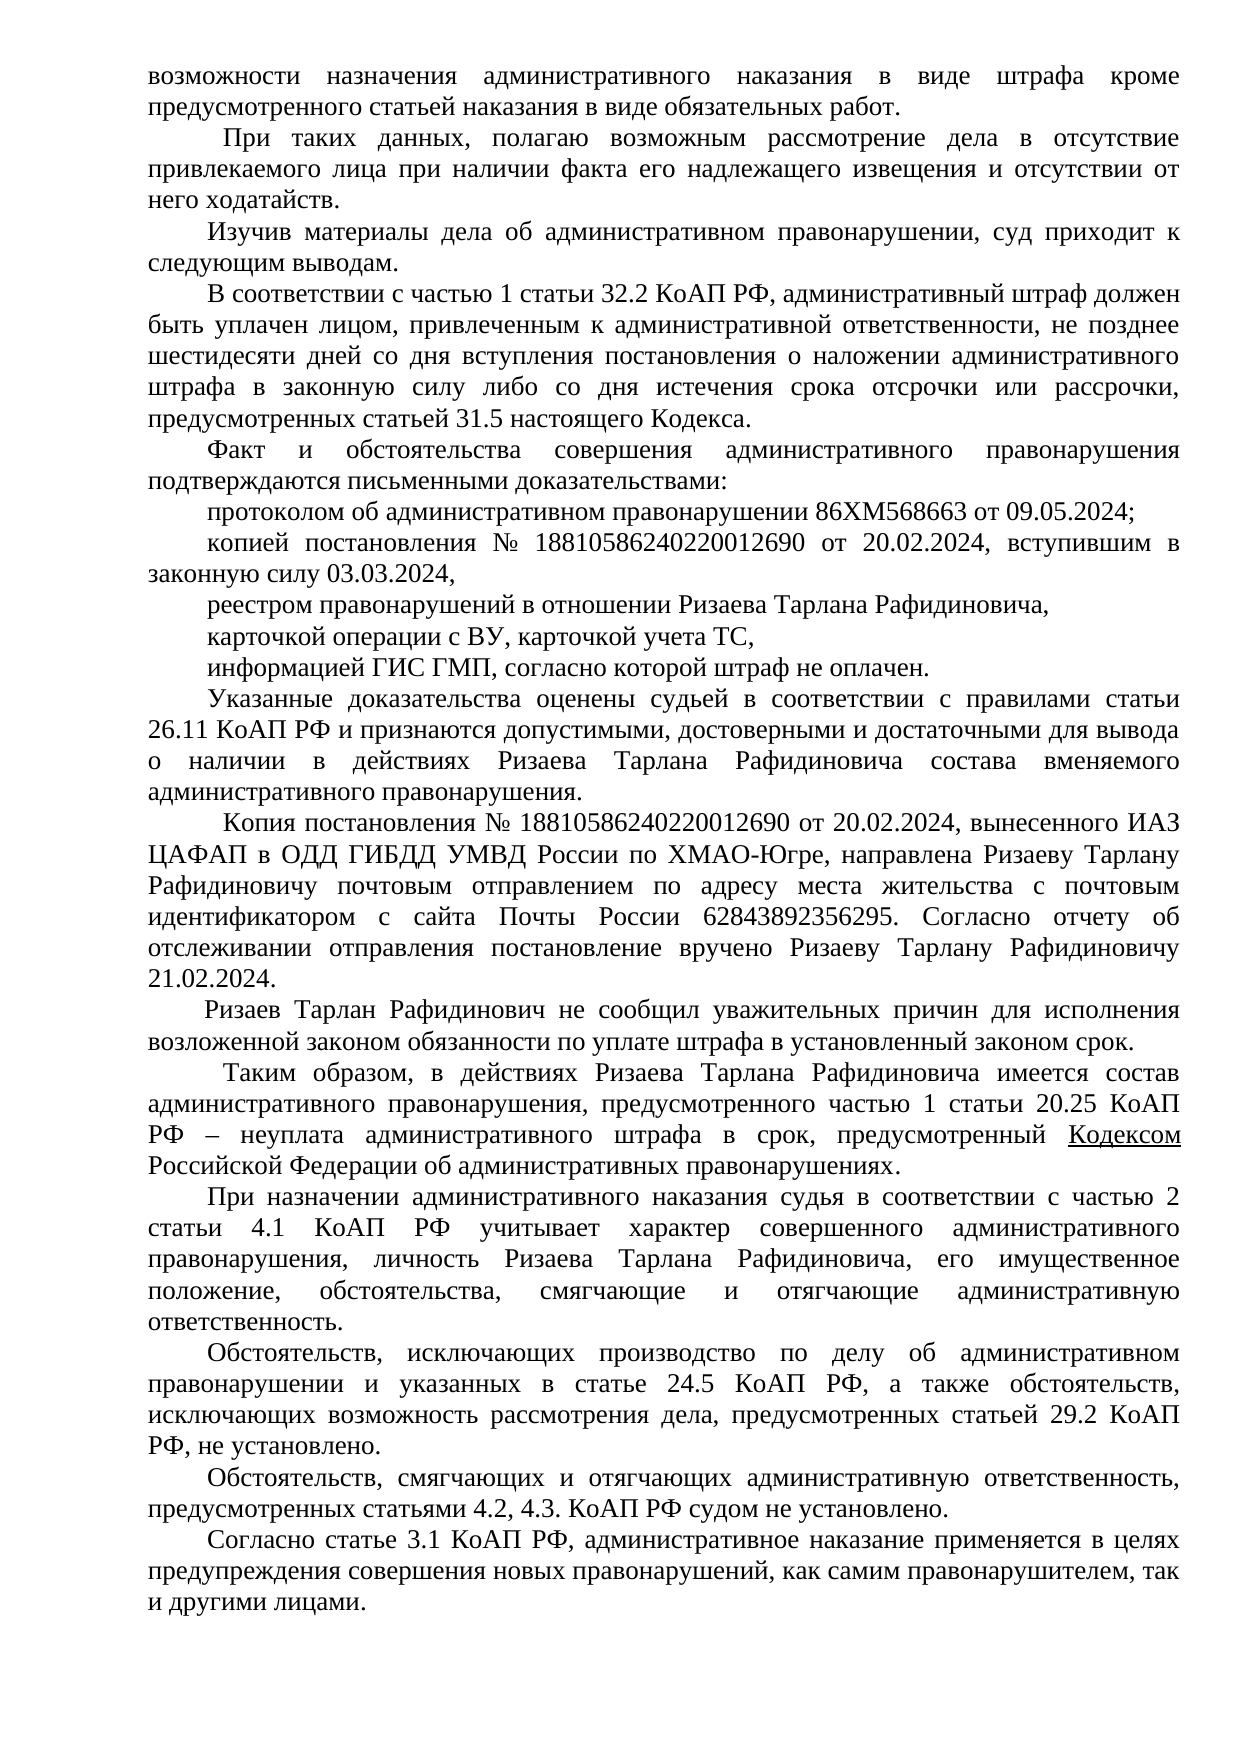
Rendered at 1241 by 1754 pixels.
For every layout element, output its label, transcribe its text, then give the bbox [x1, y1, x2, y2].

text Копия постановления № 18810586240220012690 от 20.02.2024, вынесенного ИАЗ ЦАФАП в ОДД ГИБДД УМВД России по ХМАО-Югре, направлена Ризаеву Тарлану Рафидиновичу почтовым отправлением по адресу места жительства с почтовым идентификатором с сайта Почты России 62843892356295. Согласно отчету об отслеживании отправления постановление вручено Ризаеву Тарлану Рафидиновичу 21.02.2024. [148, 807, 1181, 993]
text При назначении административного наказания судья в соответствии с частью 2 статьи 4.1 КоАП РФ учитывает характер совершенного административного правонарушения, личность Ризаева Тарлана Рафидиновича, его имущественное положение, обстоятельства, смягчающие и отягчающие административную ответственность. [148, 1180, 1181, 1336]
text При таких данных, полагаю возможным рассмотрение дела в отсутствие привлекаемого лица при наличии факта его надлежащего извещения и отсутствии от него ходатайств. [148, 121, 1181, 215]
text информацией ГИС ГМП, согласно которой штраф не оплачен. [148, 651, 1181, 682]
text Обстоятельств, исключающих производство по делу об административном правонарушении и указанных в статье 24.5 КоАП РФ, а также обстоятельств, исключающих возможность рассмотрения дела, предусмотренных статьей 29.2 КоАП РФ, не установлено. [148, 1336, 1181, 1461]
text Указанные доказательства оценены судьей в соответствии с правилами статьи 26.11 КоАП РФ и признаются допустимыми, достоверными и достаточными для вывода о наличии в действиях Ризаева Тарлана Рафидиновича состава вменяемого административного правонарушения. [148, 682, 1181, 807]
text Обстоятельств, смягчающих и отягчающих административную ответственность, предусмотренных статьями 4.2, 4.3. КоАП РФ судом не установлено. [148, 1461, 1181, 1523]
text Таким образом, в действиях Ризаева Тарлана Рафидиновича имеется состав административного правонарушения, предусмотренного частью 1 статьи 20.25 КоАП РФ – неуплата административного штрафа в срок, предусмотренный Кодексом Российской Федерации об административных правонарушениях. [148, 1056, 1181, 1180]
text копией постановления № 18810586240220012690 от 20.02.2024, вступившим в законную силу 03.03.2024, [148, 526, 1181, 588]
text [148, 59, 1181, 121]
text Изучив материалы дела об административном правонарушении, суд приходит к следующим выводам. [148, 215, 1181, 277]
text В соответствии с частью 1 статьи 32.2 КоАП РФ, административный штраф должен быть уплачен лицом, привлеченным к административной ответственности, не позднее шестидесяти дней со дня вступления постановления о наложении административного штрафа в законную силу либо со дня истечения срока отсрочки или рассрочки, предусмотренных статьей 31.5 настоящего Кодекса. [148, 277, 1181, 433]
text реестром правонарушений в отношении Ризаева Тарлана Рафидиновича, [148, 588, 1181, 620]
text карточкой операции с ВУ, карточкой учета ТС, [148, 620, 1181, 651]
text Факт и обстоятельства совершения административного правонарушения подтверждаются письменными доказательствами: [148, 433, 1181, 495]
text Ризаев Тарлан Рафидинович не сообщил уважительных причин для исполнения возложенной законом обязанности по уплате штрафа в установленный законом срок. [148, 993, 1181, 1056]
text Согласно статье 3.1 КоАП РФ, административное наказание применяется в целях предупреждения совершения новых правонарушений, как самим правонарушителем, так и другими лицами. [148, 1523, 1181, 1616]
text протоколом об административном правонарушении 86ХМ568663 от 09.05.2024; [148, 495, 1181, 526]
